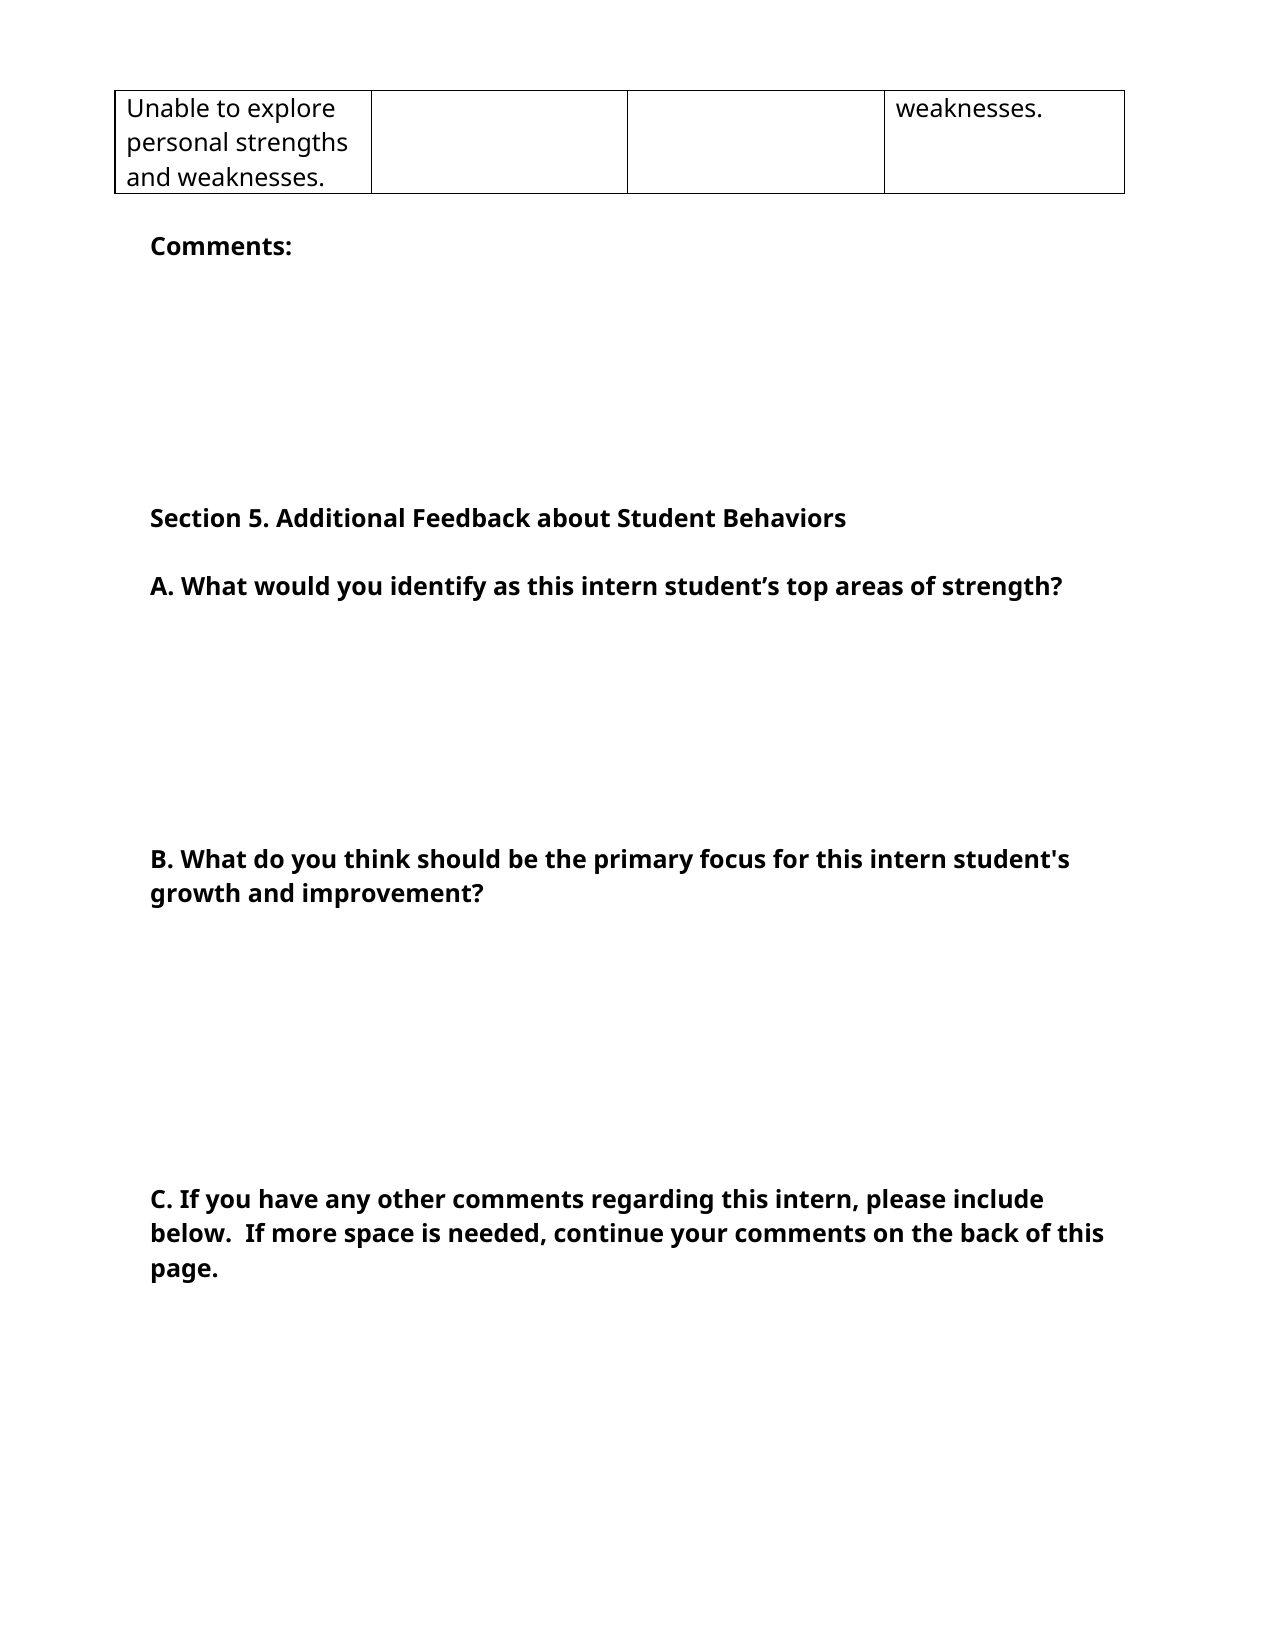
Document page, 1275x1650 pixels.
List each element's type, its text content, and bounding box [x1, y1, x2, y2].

text B. What do you think should be the primary focus for this intern student's growth and improvement? [150, 841, 1125, 909]
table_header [628, 91, 884, 193]
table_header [372, 91, 627, 193]
text Section 5. Additional Feedback about Student Behaviors [150, 501, 1125, 535]
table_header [116, 91, 371, 193]
text Comments: [150, 228, 1125, 262]
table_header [885, 91, 1124, 193]
text A. What would you identify as this intern student’s top areas of strength? [150, 569, 1125, 603]
text C. If you have any other comments regarding this intern, please include below. If more space is needed, continue your comments on the back of this page. [150, 1182, 1125, 1284]
